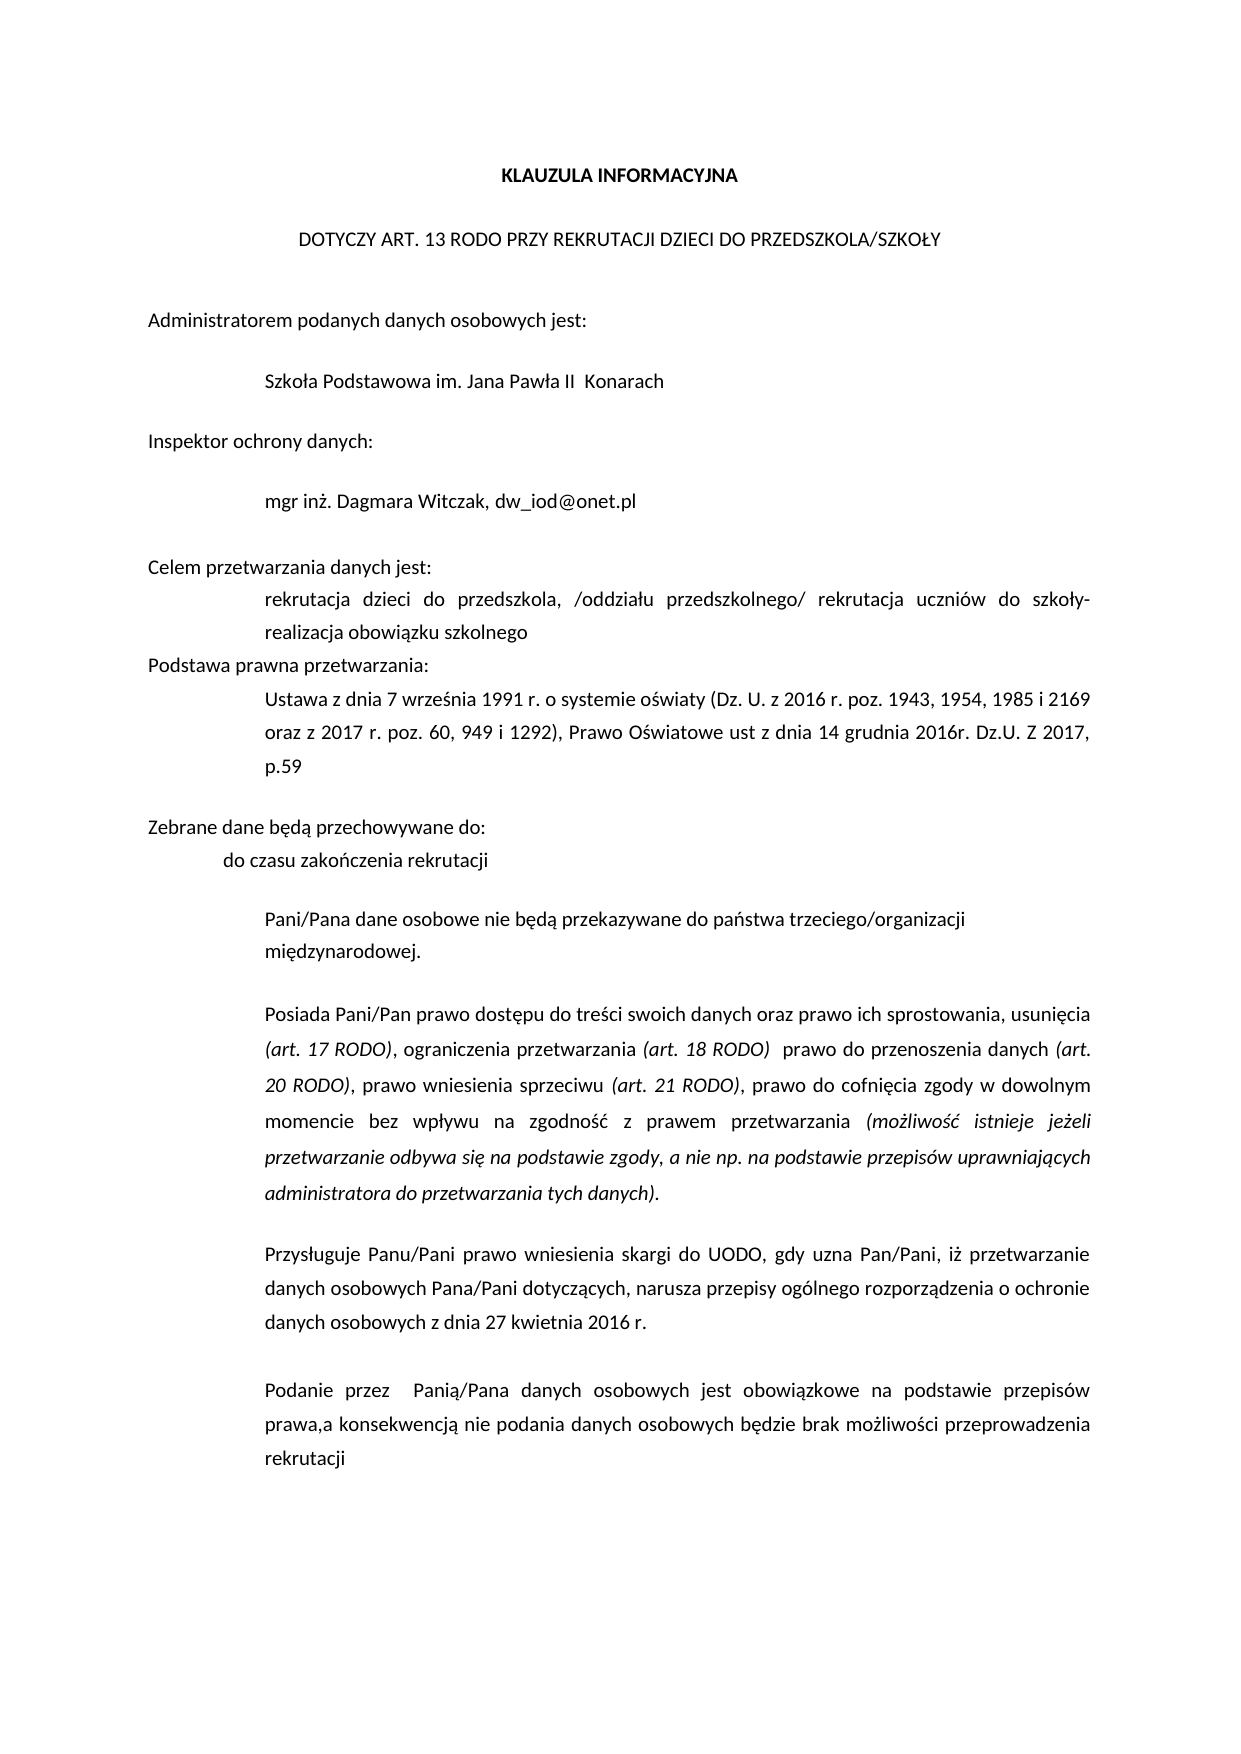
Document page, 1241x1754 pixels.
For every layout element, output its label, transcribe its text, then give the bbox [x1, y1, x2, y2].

text Administratorem podanych danych osobowych jest: [148, 301, 1092, 334]
text Szkoła Podstawowa im. Jana Pawła II Konarach [264, 362, 1042, 394]
text Celem przetwarzania danych jest: [148, 548, 1092, 581]
text Przysługuje Panu/Pani prawo wniesienia skargi do UODO, gdy uzna Pan/Pani, iż przetwarzanie danych osobowych Pana/Pani dotyczących, narusza przepisy ogólnego rozporządzenia o ochronie danych osobowych z dnia 27 kwietnia 2016 r. [264, 1235, 1092, 1337]
text Podstawa prawna przetwarzania: [148, 646, 1092, 679]
text Podanie przez Panią/Pana danych osobowych jest obowiązkowe na podstawie przepisów prawa,a konsekwencją nie podania danych osobowych będzie brak możliwości przeprowadzenia rekrutacji [264, 1371, 1092, 1472]
text rekrutacja dzieci do przedszkola, /oddziału przedszkolnego/ rekrutacja uczniów do szkoły- realizacja obowiązku szkolnego [264, 581, 1092, 646]
text do czasu zakończenia rekrutacji [148, 841, 1092, 874]
text Posiada Pani/Pan prawo dostępu do treści swoich danych oraz prawo ich sprostowania, usunięcia (art. 17 RODO), ograniczenia przetwarzania (art. 18 RODO) prawo do przenoszenia danych (art. 20 RODO), prawo wniesienia sprzeciwu (art. 21 RODO), prawo do cofnięcia zgody w dowolnym momencie bez wpływu na zgodność z prawem przetwarzania (możliwość istnieje jeżeli przetwarzanie odbywa się na podstawie zgody, a nie np. na podstawie przepisów uprawniających administratora do przetwarzania tych danych). [264, 992, 1092, 1207]
text Pani/Pana dane osobowe nie będą przekazywane do państwa trzeciego/organizacji międzynarodowej. [264, 901, 1048, 965]
text Inspektor ochrony danych: [148, 422, 1092, 455]
text Zebrane dane będą przechowywane do: [148, 807, 1092, 841]
text Ustawa z dnia 7 września 1991 r. o systemie oświaty (Dz. U. z 2016 r. poz. 1943, 1954, 1985 i 2169 oraz z 2017 r. poz. 60, 949 i 1292), Prawo Oświatowe ust z dnia 14 grudnia 2016r. Dz.U. Z 2017, p.59 [264, 679, 1092, 780]
text DOTYCZY ART. 13 RODO PRZY REKRUTACJI DZIECI DO PRZEDSZKOLA/SZKOŁY [148, 219, 1092, 253]
text mgr inż. Dagmara Witczak, dw_iod@onet.pl [264, 483, 758, 515]
text KLAUZULA INFORMACYJNA [148, 151, 1092, 190]
